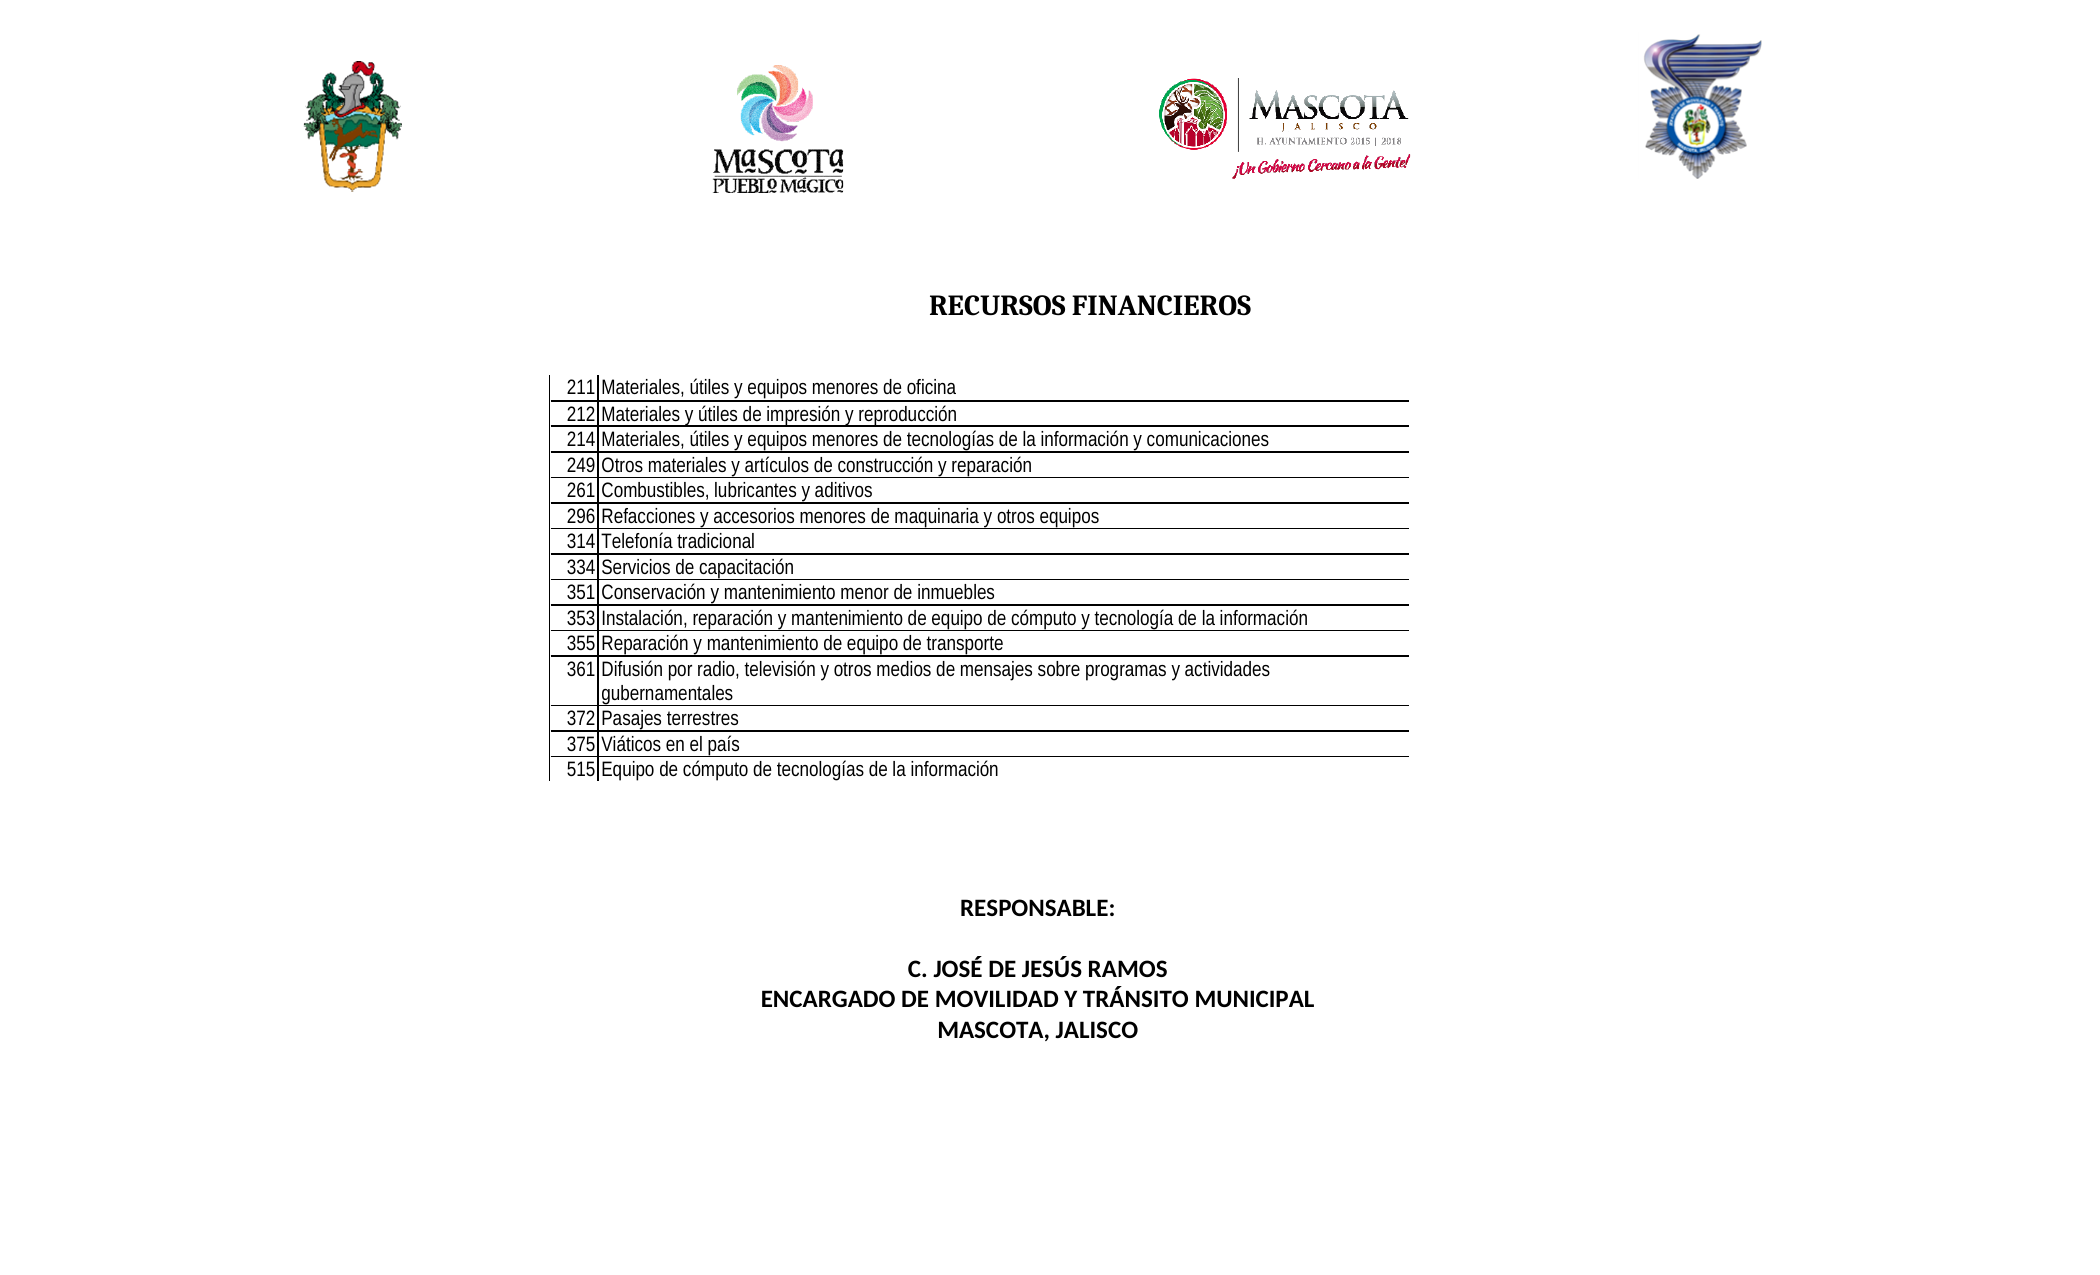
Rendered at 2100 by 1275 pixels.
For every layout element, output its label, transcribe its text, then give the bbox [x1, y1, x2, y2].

table_cell Otros materiales y artículos de construcción y reparación [599, 453, 1409, 476]
table_cell 351 [550, 580, 597, 604]
table_cell 353 [550, 605, 597, 629]
table_cell Instalación, reparación y mantenimiento de equipo de cómputo y tecnología de la información [599, 606, 1409, 629]
table_cell Servicios de capacitación [599, 555, 1409, 578]
table_header 211 [550, 375, 597, 400]
table_header Materiales, útiles y equipos menores de oficina [599, 375, 1409, 400]
table_cell Viáticos en el país [599, 732, 1409, 756]
table_cell 375 [550, 731, 597, 756]
table_cell Materiales, útiles y equipos menores de tecnologías de la información y comunicaciones [599, 427, 1409, 451]
picture [712, 65, 844, 193]
table_cell 214 [550, 426, 597, 451]
table_cell 372 [550, 706, 597, 730]
table_cell 212 [550, 401, 597, 425]
table_cell Pasajes terrestres [599, 706, 1409, 730]
table_cell Materiales y útiles de impresión y reproducción [599, 402, 1409, 425]
table_cell 334 [550, 554, 597, 578]
table_cell 261 [550, 478, 597, 502]
picture [1159, 78, 1411, 179]
table_cell 361 [550, 656, 597, 704]
table_cell Conservación y mantenimiento menor de inmuebles [599, 580, 1409, 604]
text RECURSOS FINANCIEROS [94, 289, 2085, 322]
table_cell 249 [550, 452, 597, 476]
picture [303, 61, 402, 192]
table_cell 314 [550, 529, 597, 553]
table_cell 355 [550, 631, 597, 655]
table_cell Refacciones y accesorios menores de maquinaria y otros equipos [599, 504, 1409, 527]
table_cell Reparación y mantenimiento de equipo de transporte [599, 631, 1409, 655]
table_cell Combustibles, lubricantes y aditivos [599, 478, 1409, 502]
table_cell 296 [550, 503, 597, 527]
table_cell Equipo de cómputo de tecnologías de la información [599, 757, 1409, 781]
table_cell Telefonía tradicional [599, 529, 1409, 553]
table_cell Difusión por radio, televisión y otros medios de mensajes sobre programas y actividades gubernamentales [599, 657, 1409, 704]
table_cell 515 [550, 757, 597, 781]
picture [1637, 32, 1767, 179]
